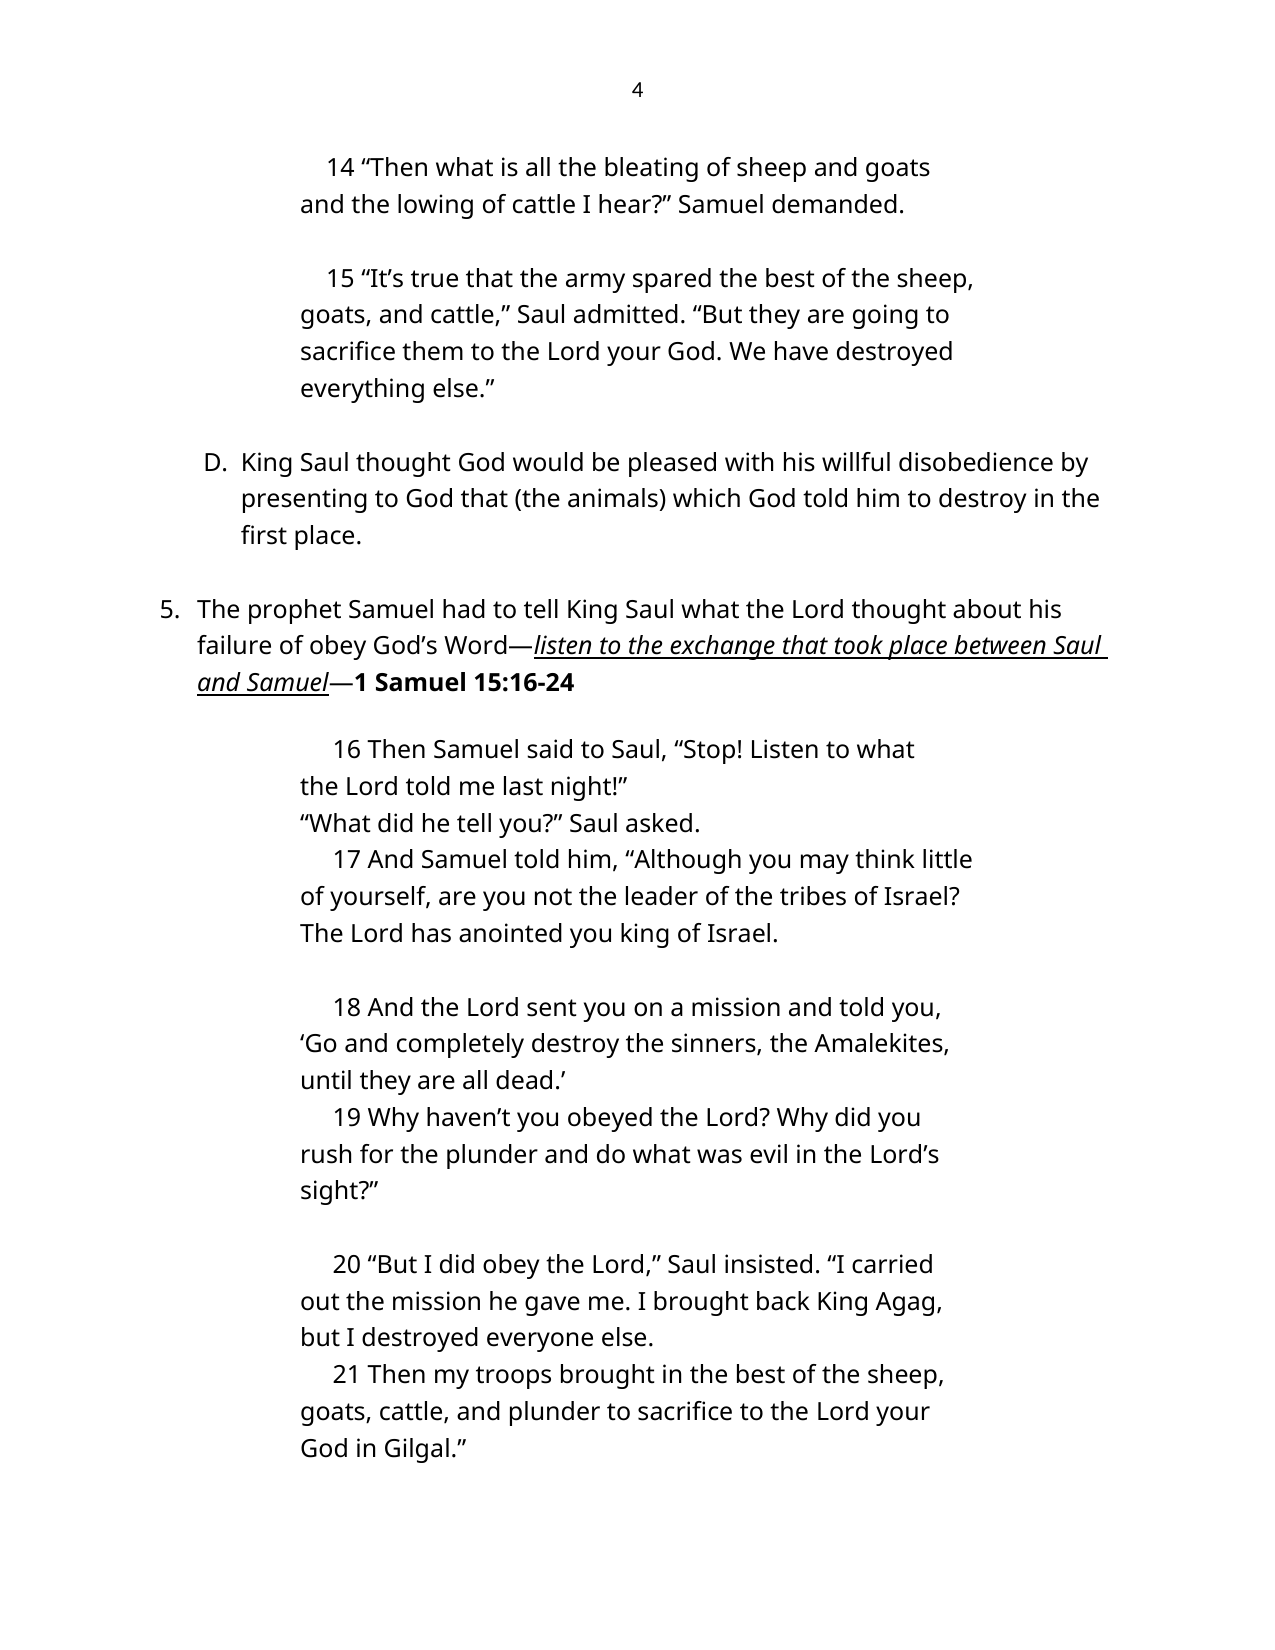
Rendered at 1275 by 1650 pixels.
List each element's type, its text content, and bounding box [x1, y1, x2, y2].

text 21 Then my troops brought in the best of the sheep, goats, cattle, and plunder to sacrifice to the Lord your God in Gilgal.” [300, 1357, 975, 1464]
text 16 Then Samuel said to Saul, “Stop! Listen to what the Lord told me last night!” [300, 732, 975, 803]
list The prophet Samuel had to tell King Saul what the Lord thought about his failure of obey God’s Word—listen to the exchange that took place between Saul and Samuel—1 Samuel 15:16-24 [159, 591, 1125, 699]
text 17 And Samuel told him, “Although you may think little of yourself, are you not the leader of the tribes of Israel? The Lord has anointed you king of Israel. [300, 842, 975, 950]
text 14 “Then what is all the bleating of sheep and goats and the lowing of cattle I hear?” Samuel demanded. [300, 150, 975, 221]
text 19 Why haven’t you obeyed the Lord? Why did you rush for the plunder and do what was evil in the Lord’s sight?” [300, 1099, 975, 1207]
text 20 “But I did obey the Lord,” Saul insisted. “I carried out the mission he gave me. I brought back King Agag, but I destroyed everyone else. [300, 1247, 975, 1354]
text “What did he tell you?” Saul asked. [300, 805, 975, 839]
text 18 And the Lord sent you on a mission and told you, ‘Go and completely destroy the sinners, the Amalekites, until they are all dead.’ [300, 989, 975, 1097]
text 15 “It’s true that the army spared the best of the sheep, goats, and cattle,” Saul admitted. “But they are going to sacrifice them to the Lord your God. We have destroyed everything else.” [300, 260, 975, 405]
list King Saul thought God would be pleased with his willful disobedience by presenting to God that (the animals) which God told him to destroy in the first place. [203, 444, 1125, 552]
